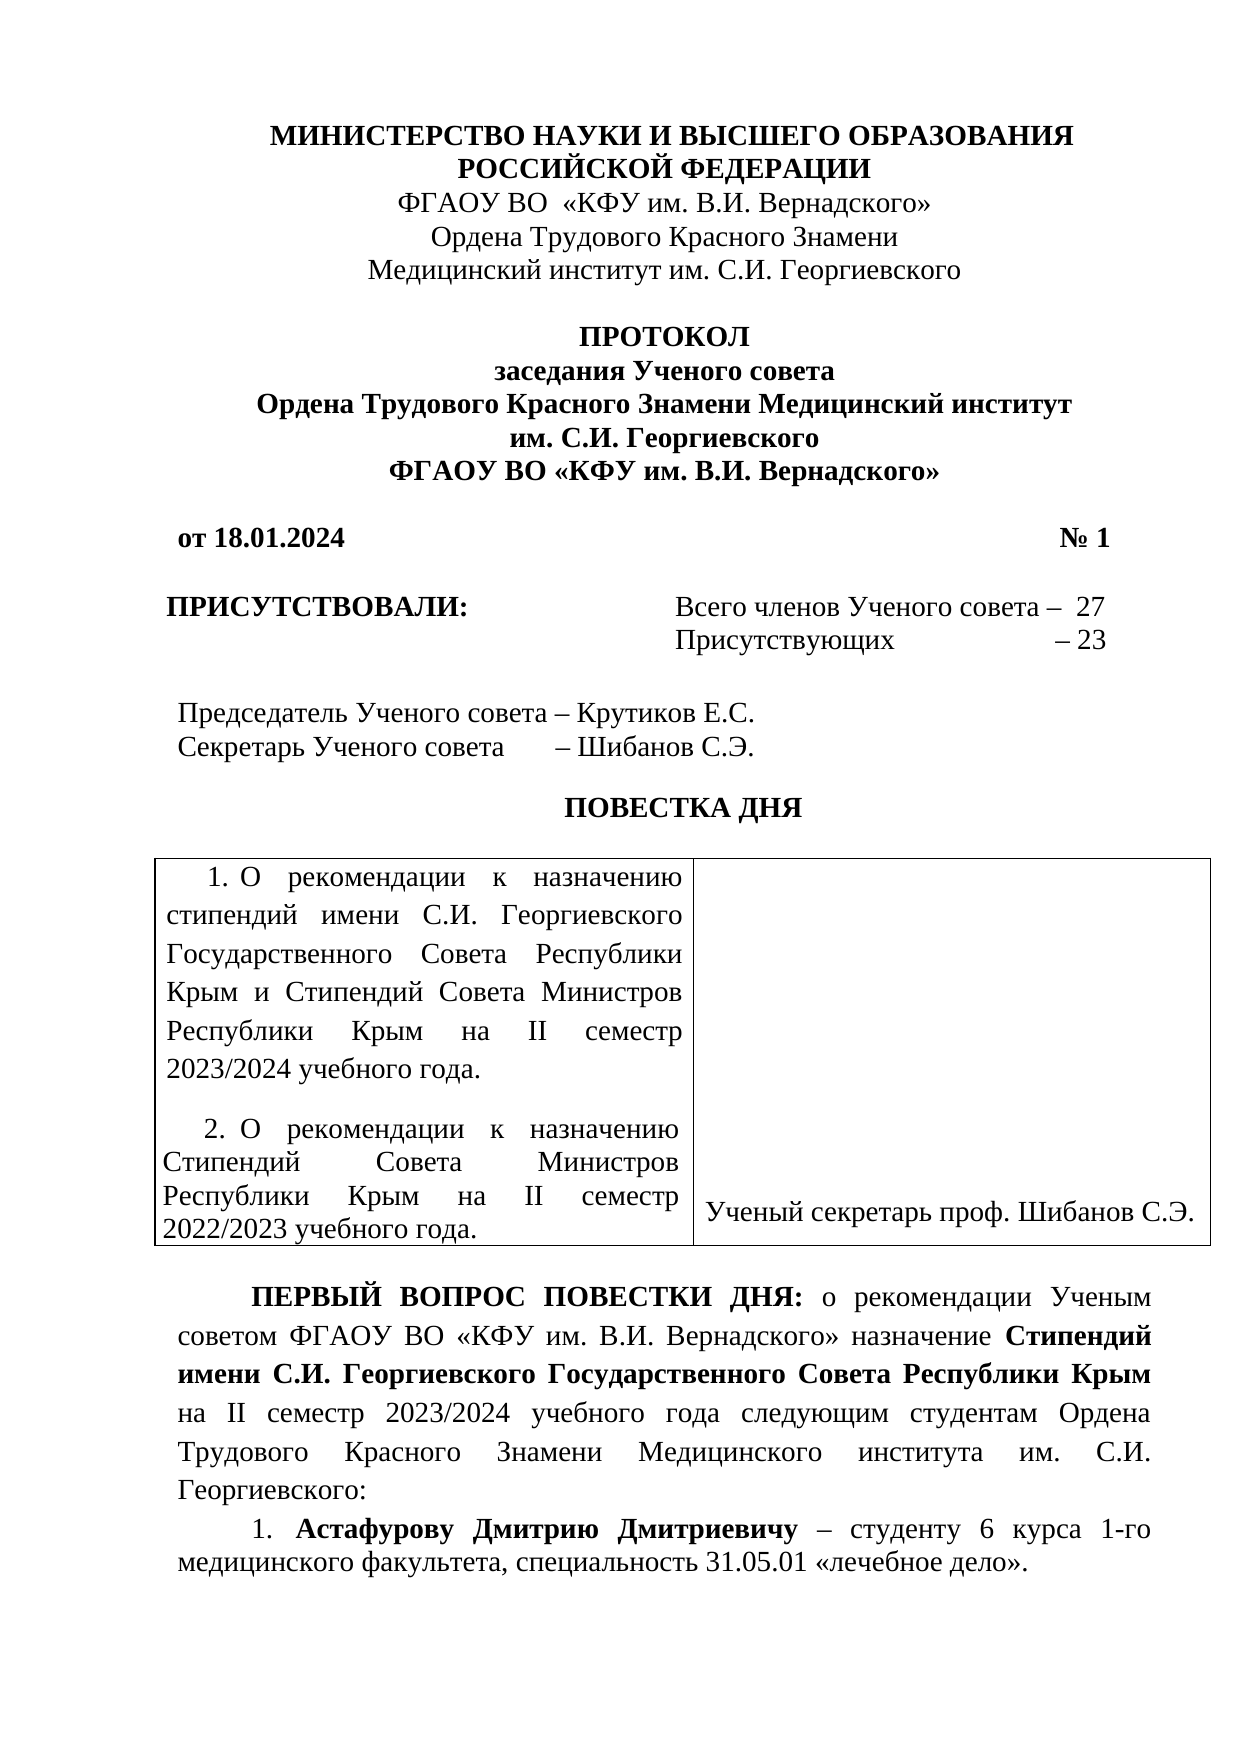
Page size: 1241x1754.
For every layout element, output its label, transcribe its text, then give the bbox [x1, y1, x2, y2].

list Астафурову Дмитрию Дмитриевичу – студенту 6 курса 1-го медицинского факультета, специальность 31.05.01 «лечебное дело». [177, 1511, 1152, 1578]
text им. С.И. Георгиевского [177, 420, 1152, 453]
text Председатель Ученого совета – Крутиков Е.С. [177, 695, 1152, 729]
text Ордена Трудового Красного Знамени [177, 219, 1152, 252]
text заседания Ученого совета [177, 353, 1152, 386]
text ПОВЕСТКА ДНЯ [177, 791, 1152, 824]
text ФГАОУ ВО «КФУ им. В.И. Вернадского» [177, 453, 1152, 487]
text РОССИЙСКОЙ ФЕДЕРАЦИИ [177, 152, 1152, 185]
text Медицинский институт им. С.И. Георгиевского [177, 252, 1152, 286]
text МИНИСТЕРСТВО НАУКИ И ВЫСШЕГО ОБРАЗОВАНИЯ [177, 118, 1167, 152]
table_header Всего членов Ученого совета – 27 Присутствующих – 23 [591, 589, 1196, 694]
text от 18.01.2024 № 1 [177, 521, 1152, 554]
table_header Ученый секретарь проф. Шибанов С.Э. [694, 859, 1210, 1245]
text Ордена Трудового Красного Знамени Медицинский институт [177, 386, 1152, 420]
text ФГАОУ ВО «КФУ им. В.И. Вернадского» [177, 185, 1152, 219]
text Секретарь Ученого совета – Шибанов С.Э. [177, 729, 1152, 762]
text ПЕРВЫЙ ВОПРОС ПОВЕСТКИ ДНЯ: о рекомендации Ученым советом ФГАОУ ВО «КФУ им. В.И. Вернадского» назначение Стипендий имени С.И. Георгиевского Государственного Совета Республики Крым на II семестр 2023/2024 учебного года следующим студентам Ордена Трудового Красного Знамени Медицинского института им. С.И. Георгиевского: [177, 1279, 1152, 1506]
table_header О рекомендации к назначению стипендий имени С.И. Георгиевского Государственного Совета Республики Крым и Стипендий Совета Министров Республики Крым на II семестр 2023/2024 учебного года. О рекомендации к назначению Стипендий Совета Министров Республики Крым на II семестр 2022/2023 учебного года. [156, 859, 693, 1245]
text ПРОТОКОЛ [177, 319, 1152, 353]
table_header Присутствовали: [156, 589, 590, 694]
